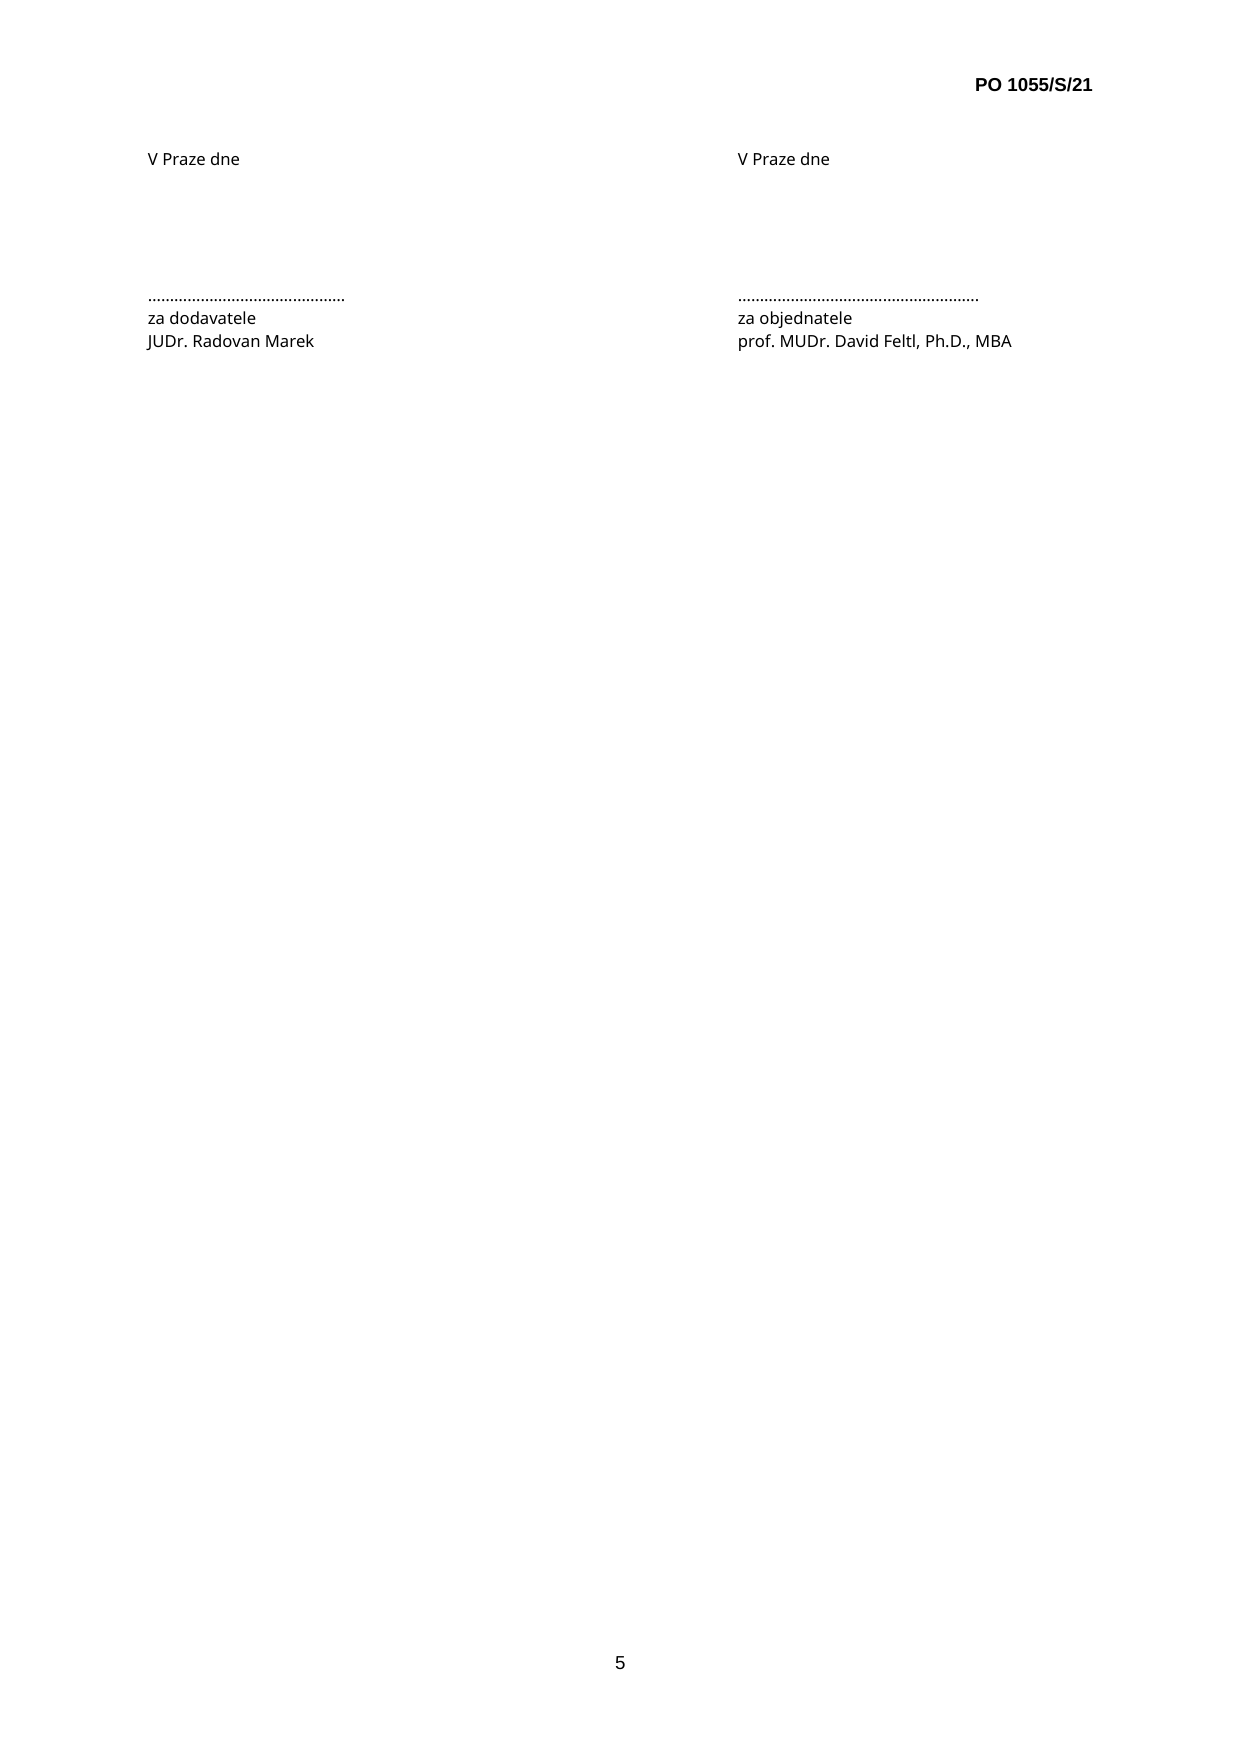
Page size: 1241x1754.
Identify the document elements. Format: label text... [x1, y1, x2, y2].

text ……………………………………… ………………………………………………. [148, 284, 1093, 307]
text V Praze dne V Praze dne [148, 148, 1093, 170]
text za dodavatele za objednatele [148, 307, 1093, 329]
text JUDr. Radovan Marek prof. MUDr. David Feltl, Ph.D., MBA [148, 329, 1093, 352]
